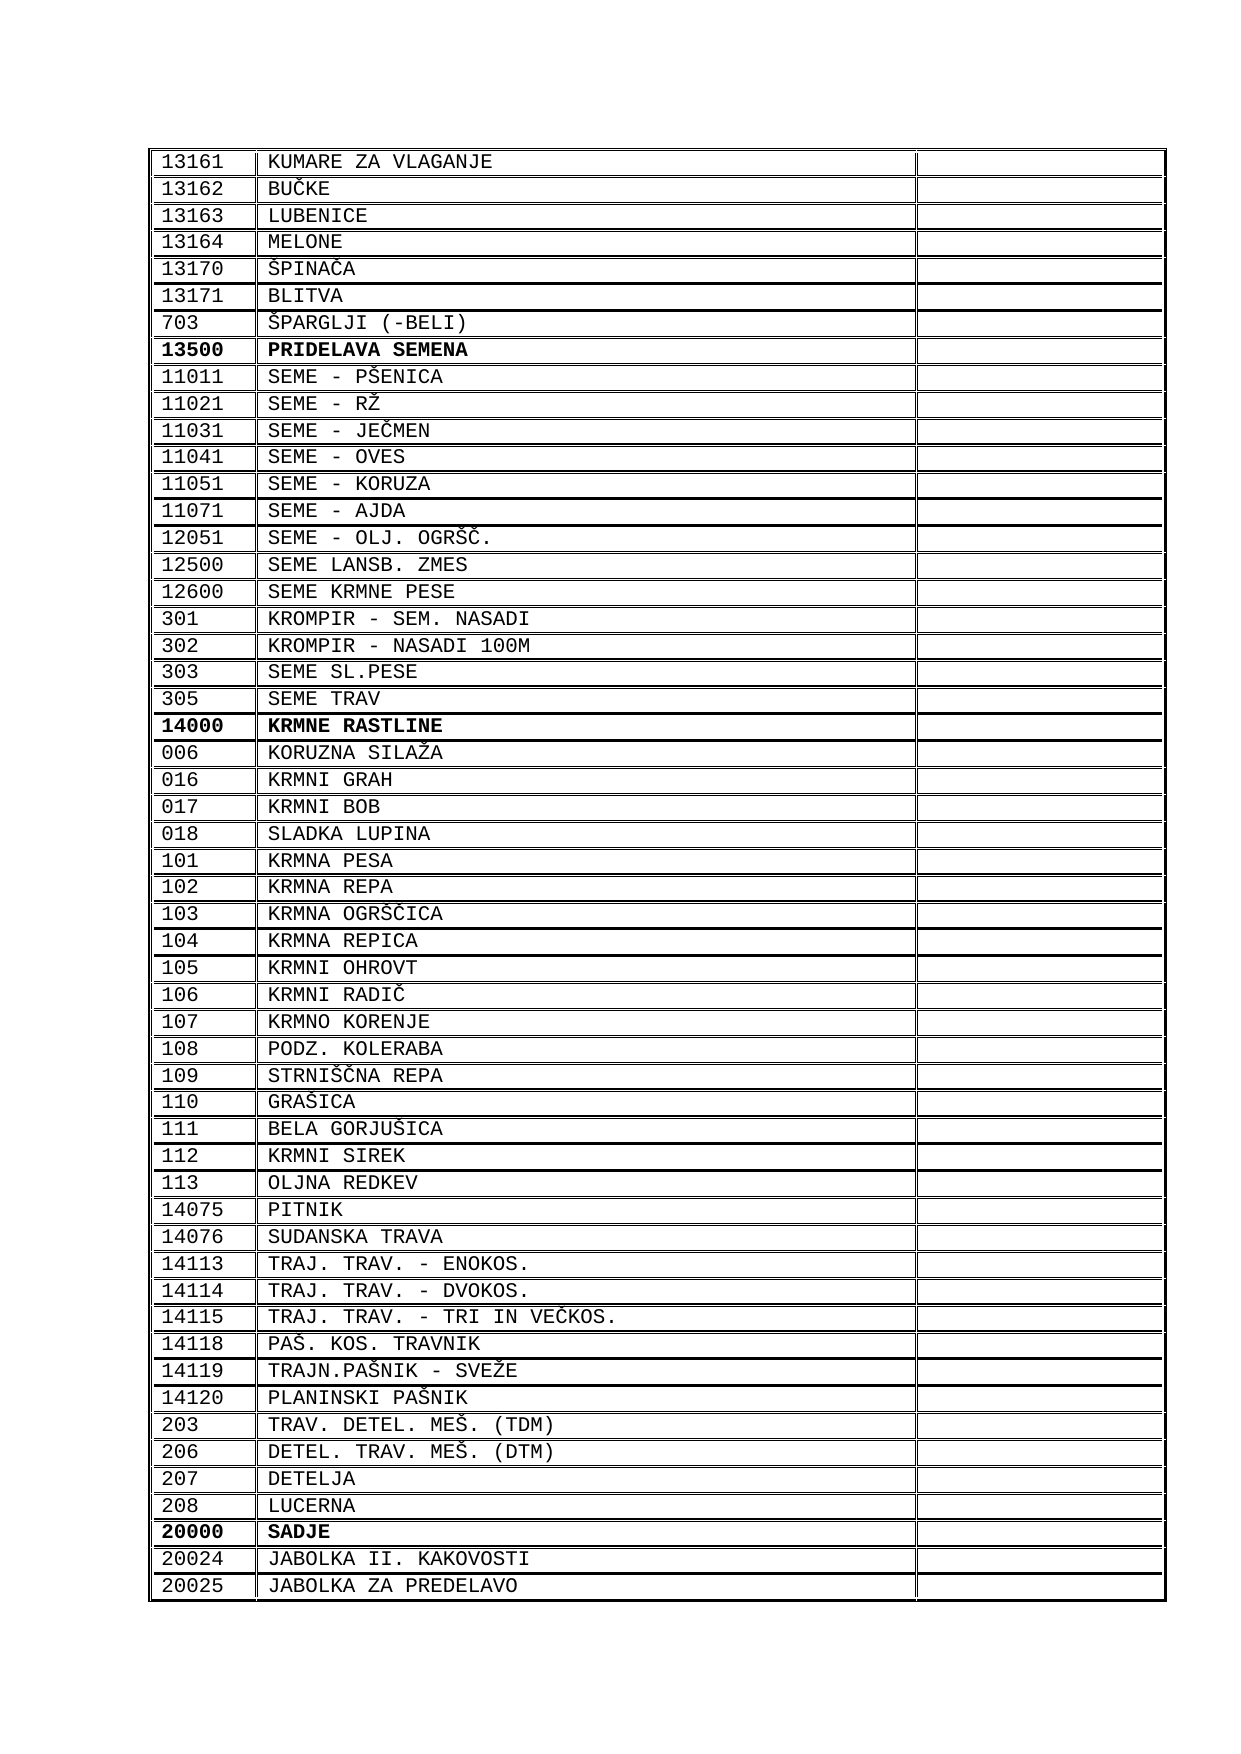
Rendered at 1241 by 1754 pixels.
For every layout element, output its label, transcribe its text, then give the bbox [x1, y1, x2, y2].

table_cell BLITVA [258, 285, 915, 309]
table_cell [917, 151, 1164, 174]
table_cell 14075 [150, 1196, 256, 1223]
table_cell [918, 1088, 1165, 1115]
table_cell 102 [152, 873, 255, 900]
table_cell 112 [152, 1142, 255, 1169]
table_cell 14000 [152, 712, 255, 739]
table_cell 13162 [152, 175, 255, 201]
table_cell KRMNE RASTLINE [258, 715, 915, 739]
table_cell SEME - OLJ. OGRŠČ. [258, 527, 915, 551]
table_cell [918, 1115, 1165, 1142]
table_cell 14118 [152, 1330, 255, 1357]
table_cell SEME - RŽ [258, 393, 915, 416]
table_cell [918, 846, 1165, 873]
table_cell 113 [152, 1169, 255, 1196]
table_cell 104 [152, 927, 255, 954]
table_cell BELA GORJUŠICA [258, 1119, 915, 1142]
table_cell 12500 [150, 551, 256, 578]
table_cell [918, 228, 1165, 255]
table_cell [918, 873, 1165, 900]
table_cell [918, 1250, 1165, 1276]
table_cell PRIDELAVA SEMENA [258, 339, 915, 363]
table_cell 20024 [152, 1545, 255, 1572]
table_cell 016 [150, 766, 256, 793]
table_cell KUMARE ZA VLAGANJE [256, 151, 917, 174]
table_cell 305 [152, 685, 255, 712]
table_cell 207 [152, 1465, 255, 1491]
table_cell KRMNA REPA [258, 877, 915, 900]
table_cell [918, 954, 1164, 981]
table_cell 303 [152, 658, 255, 685]
table_cell GRAŠICA [258, 1092, 915, 1115]
table_cell [918, 900, 1165, 927]
table_cell [918, 712, 1164, 739]
table_cell [918, 390, 1165, 416]
table_cell 13164 [152, 228, 255, 255]
table_cell 11031 [152, 416, 255, 443]
table_cell [918, 1545, 1165, 1572]
table_cell MELONE [258, 232, 915, 255]
table_cell PITNIK [258, 1199, 915, 1223]
table_cell 110 [152, 1088, 255, 1115]
table_cell [917, 363, 1166, 389]
table_cell [918, 416, 1165, 443]
table_cell SLADKA LUPINA [258, 823, 915, 846]
table_cell 11071 [152, 497, 255, 524]
table_cell 111 [152, 1115, 255, 1142]
table_cell SADJE [258, 1522, 915, 1545]
table_cell KRMNI GRAH [258, 769, 915, 793]
table_cell 108 [152, 1035, 255, 1061]
table_cell 13171 [152, 282, 255, 309]
table_cell KRMNI SIREK [258, 1145, 915, 1169]
table_cell 11021 [152, 390, 255, 416]
table_cell [918, 739, 1164, 766]
table_cell [918, 1061, 1165, 1088]
table_cell [918, 1384, 1164, 1411]
table_cell [918, 175, 1165, 201]
table_cell [918, 1142, 1164, 1169]
table_cell [917, 1196, 1166, 1223]
table_cell 302 [152, 631, 255, 658]
table_cell [918, 631, 1165, 658]
table_cell [918, 282, 1164, 309]
table_cell 103 [152, 900, 255, 927]
table_cell [918, 605, 1165, 631]
table_cell SEME - KORUZA [258, 474, 915, 497]
table_cell [918, 1357, 1164, 1384]
table_cell [917, 1223, 1166, 1249]
table_cell PODZ. KOLERABA [258, 1038, 915, 1061]
table_cell [918, 1276, 1165, 1303]
table_cell ŠPARGLJI (-BELI) [258, 312, 915, 336]
table_cell 017 [150, 793, 256, 819]
table_cell 018 [152, 820, 255, 846]
table_cell [918, 255, 1165, 282]
table_cell KRMNO KORENJE [258, 1011, 915, 1034]
table_cell 20000 [152, 1518, 255, 1545]
table_cell 107 [150, 1008, 256, 1034]
table_cell [917, 578, 1166, 604]
table_cell [917, 793, 1166, 819]
table_cell [917, 1008, 1166, 1034]
table_cell KROMPIR - SEM. NASADI [258, 608, 915, 631]
table_cell 105 [152, 954, 255, 981]
table_cell [918, 1518, 1165, 1545]
table_cell [918, 201, 1165, 228]
table_cell 14114 [152, 1276, 255, 1303]
table_cell KRMNA OGRŠČICA [258, 904, 915, 927]
table_cell [918, 820, 1165, 846]
table_cell 13500 [150, 336, 256, 363]
table_cell [917, 1438, 1166, 1464]
table_cell [917, 1411, 1166, 1438]
table_cell [917, 551, 1166, 578]
table_cell KRMNA PESA [258, 850, 915, 873]
table_cell DETEL. TRAV. MEŠ. (DTM) [258, 1441, 915, 1464]
table_cell 208 [152, 1491, 255, 1518]
table_cell KRMNI RADIČ [258, 984, 915, 1008]
table_cell TRAJ. TRAV. - DVOKOS. [258, 1280, 915, 1303]
table_cell [917, 336, 1166, 363]
table_cell 14119 [152, 1357, 255, 1384]
table_cell SEME - OVES [258, 447, 915, 470]
table_cell 14120 [152, 1384, 255, 1411]
table_cell 14115 [152, 1303, 255, 1330]
table_cell 301 [152, 605, 255, 631]
table_cell 101 [152, 846, 255, 873]
table_cell [918, 1465, 1165, 1491]
table_cell DETELJA [258, 1468, 915, 1491]
table_cell [917, 766, 1166, 793]
table_cell KRMNI BOB [258, 796, 915, 819]
table_cell 11041 [152, 443, 255, 470]
table_cell [918, 685, 1165, 712]
table_cell [918, 927, 1164, 954]
table_cell 11051 [152, 470, 255, 497]
table_cell [917, 1572, 1164, 1599]
table_cell SEME LANSB. ZMES [258, 554, 915, 578]
table_cell SEME - PŠENICA [258, 366, 915, 389]
table_cell 12600 [150, 578, 256, 604]
table_cell ŠPINAČA [258, 259, 915, 282]
table_cell BUČKE [258, 178, 915, 201]
table_cell SEME KRMNE PESE [258, 581, 915, 604]
table_cell [918, 309, 1164, 336]
table_cell KROMPIR - NASADI 100M [258, 635, 915, 658]
table_cell [918, 497, 1164, 524]
table_cell 12051 [152, 524, 255, 551]
table_cell [918, 1330, 1165, 1357]
table_cell [918, 443, 1165, 470]
table_cell 203 [150, 1411, 256, 1438]
table_cell SEME - JEČMEN [258, 420, 915, 443]
table_cell 109 [152, 1061, 255, 1088]
table_cell [918, 470, 1165, 497]
table_cell 13163 [152, 201, 255, 228]
table_cell 006 [152, 739, 255, 766]
table_cell TRAJ. TRAV. - ENOKOS. [258, 1253, 915, 1276]
table_cell 11011 [150, 363, 256, 389]
table_cell [918, 1491, 1165, 1518]
table_cell 13170 [152, 255, 255, 282]
table_cell 206 [150, 1438, 256, 1464]
table_cell OLJNA REDKEV [258, 1172, 915, 1196]
table_cell STRNIŠČNA REPA [258, 1065, 915, 1088]
table_cell 106 [150, 981, 256, 1008]
table_cell PLANINSKI PAŠNIK [258, 1387, 915, 1411]
table_cell [918, 658, 1165, 685]
table_cell 13161 [152, 151, 256, 174]
table_cell LUCERNA [258, 1495, 915, 1518]
table_cell SUDANSKA TRAVA [258, 1226, 915, 1249]
table_cell LUBENICE [258, 205, 915, 228]
table_cell KRMNI OHROVT [258, 957, 915, 981]
table_cell KRMNA REPICA [258, 930, 915, 954]
table_cell 20025 [152, 1572, 256, 1599]
table_cell PAŠ. KOS. TRAVNIK [258, 1334, 915, 1357]
table_cell SEME TRAV [258, 689, 915, 712]
table_cell [917, 981, 1166, 1008]
table_cell 14076 [150, 1223, 256, 1249]
table_cell TRAJN.PAŠNIK - SVEŽE [258, 1360, 915, 1384]
table_cell [918, 1303, 1165, 1330]
table_cell 703 [152, 309, 255, 336]
table_cell TRAV. DETEL. MEŠ. (TDM) [258, 1414, 915, 1438]
table_cell [918, 1169, 1164, 1196]
table_cell [918, 1035, 1165, 1061]
table_cell JABOLKA II. KAKOVOSTI [258, 1549, 915, 1572]
table_cell KORUZNA SILAŽA [258, 742, 915, 766]
table_cell 14113 [152, 1250, 255, 1276]
table_cell JABOLKA ZA PREDELAVO [256, 1575, 917, 1599]
table_cell SEME SL.PESE [258, 662, 915, 685]
table_cell [918, 524, 1164, 551]
table_cell TRAJ. TRAV. - TRI IN VEČKOS. [258, 1307, 915, 1330]
table_cell SEME - AJDA [258, 500, 915, 524]
